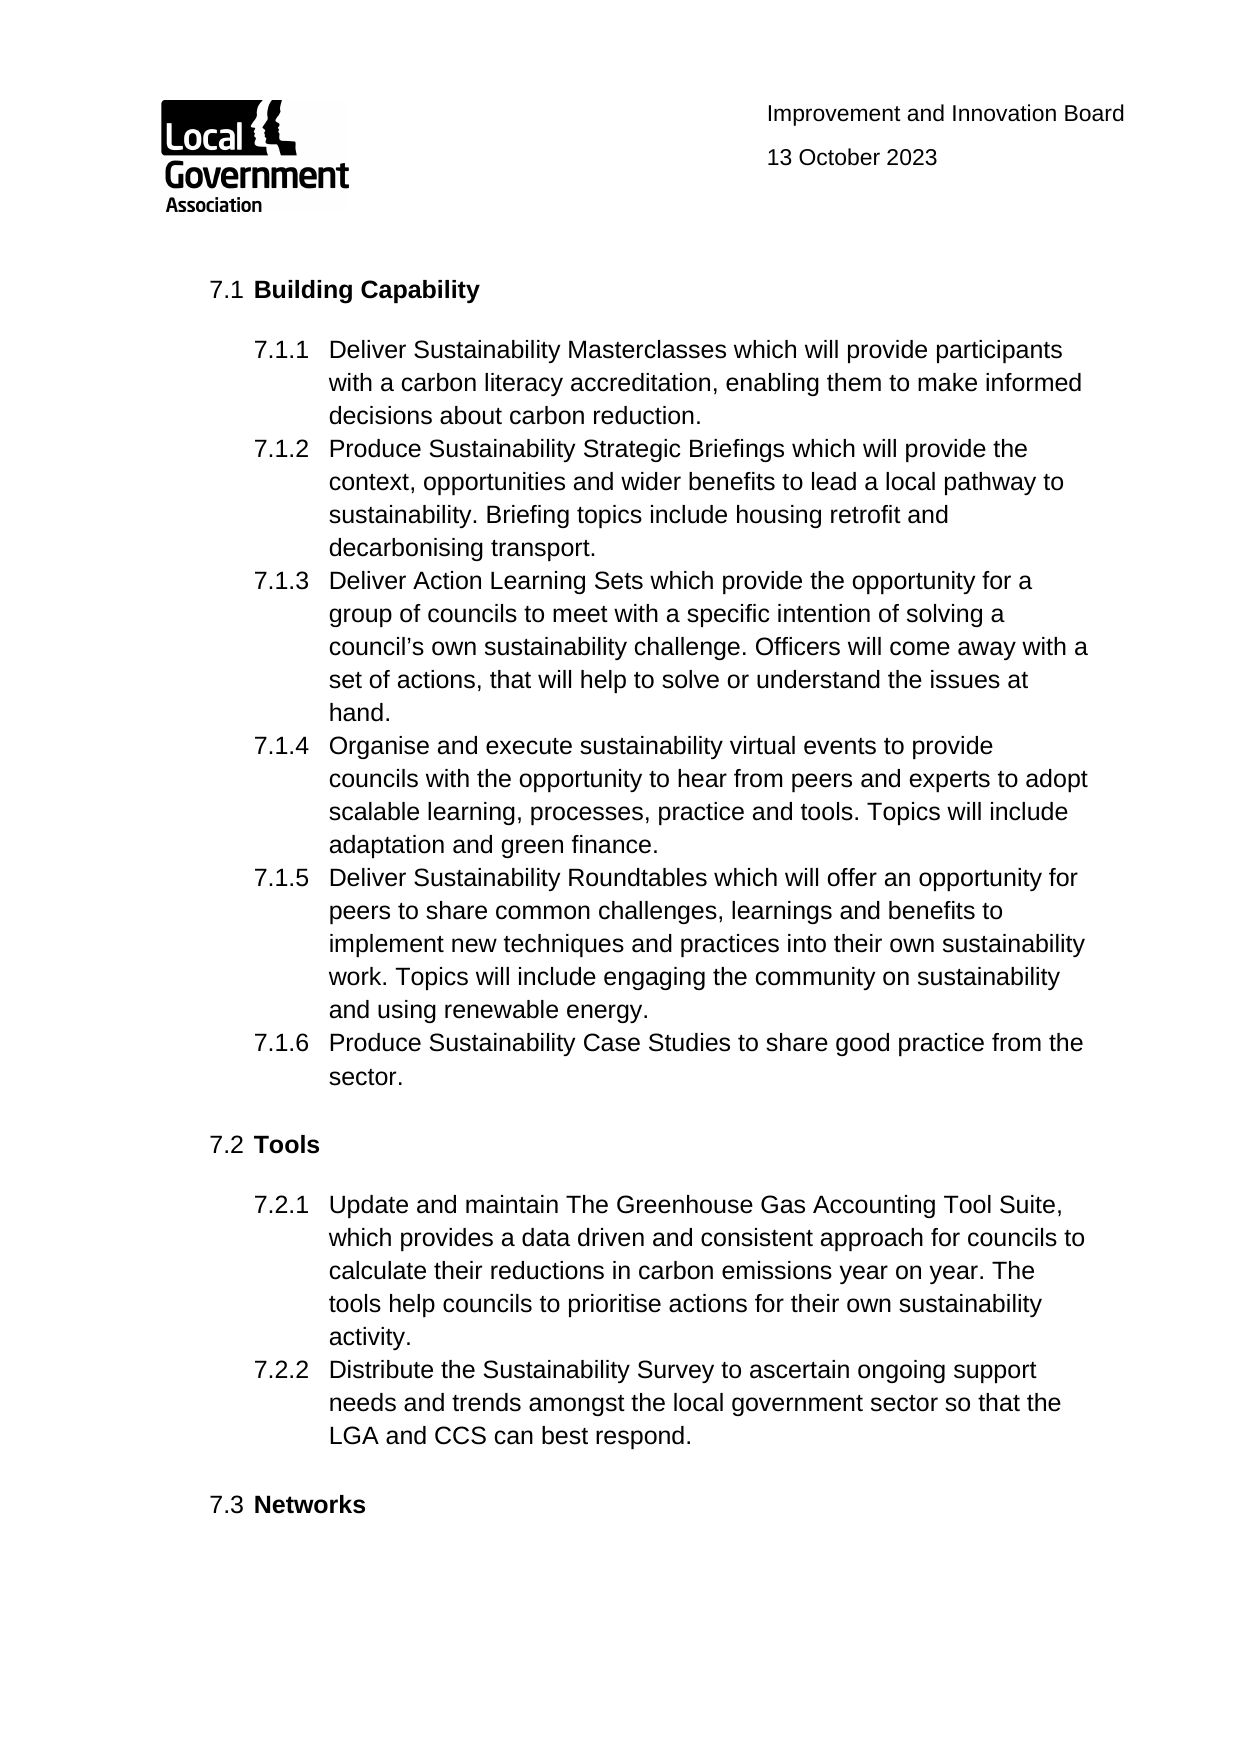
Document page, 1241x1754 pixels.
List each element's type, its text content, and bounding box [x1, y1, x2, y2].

list Tools [209, 1127, 1090, 1159]
list Distribute the Sustainability Survey to ascertain ongoing support needs and trends amongst the local government sector so that the LGA and CCS can best respond. [253, 1355, 1090, 1450]
list Produce Sustainability Strategic Briefings which will provide the context, opportunities and wider benefits to lead a local pathway to sustainability. Briefing topics include housing retrofit and decarbonising transport. [253, 434, 1090, 562]
list Networks [209, 1487, 1090, 1518]
list Building Capability [209, 272, 1090, 304]
list Produce Sustainability Case Studies to share good practice from the sector. [253, 1028, 1090, 1090]
list Deliver Action Learning Sets which provide the opportunity for a group of councils to meet with a specific intention of solving a council’s own sustainability challenge. Officers will come away with a set of actions, that will help to solve or understand the issues at hand. [253, 566, 1090, 727]
list Organise and execute sustainability virtual events to provide councils with the opportunity to hear from peers and experts to adopt scalable learning, processes, practice and tools. Topics will include adaptation and green finance. [253, 731, 1090, 859]
list Deliver Sustainability Roundtables which will offer an opportunity for peers to share common challenges, learnings and benefits to implement new techniques and practices into their own sustainability work. Topics will include engaging the community on sustainability and using renewable energy. [253, 863, 1090, 1024]
list Update and maintain The Greenhouse Gas Accounting Tool Suite, which provides a data driven and consistent approach for councils to calculate their reductions in carbon emissions year on year. The tools help councils to prioritise actions for their own sustainability activity. [253, 1190, 1090, 1351]
picture [161, 100, 349, 212]
list Deliver Sustainability Masterclasses which will provide participants with a carbon literacy accreditation, enabling them to make informed decisions about carbon reduction. [253, 335, 1090, 430]
